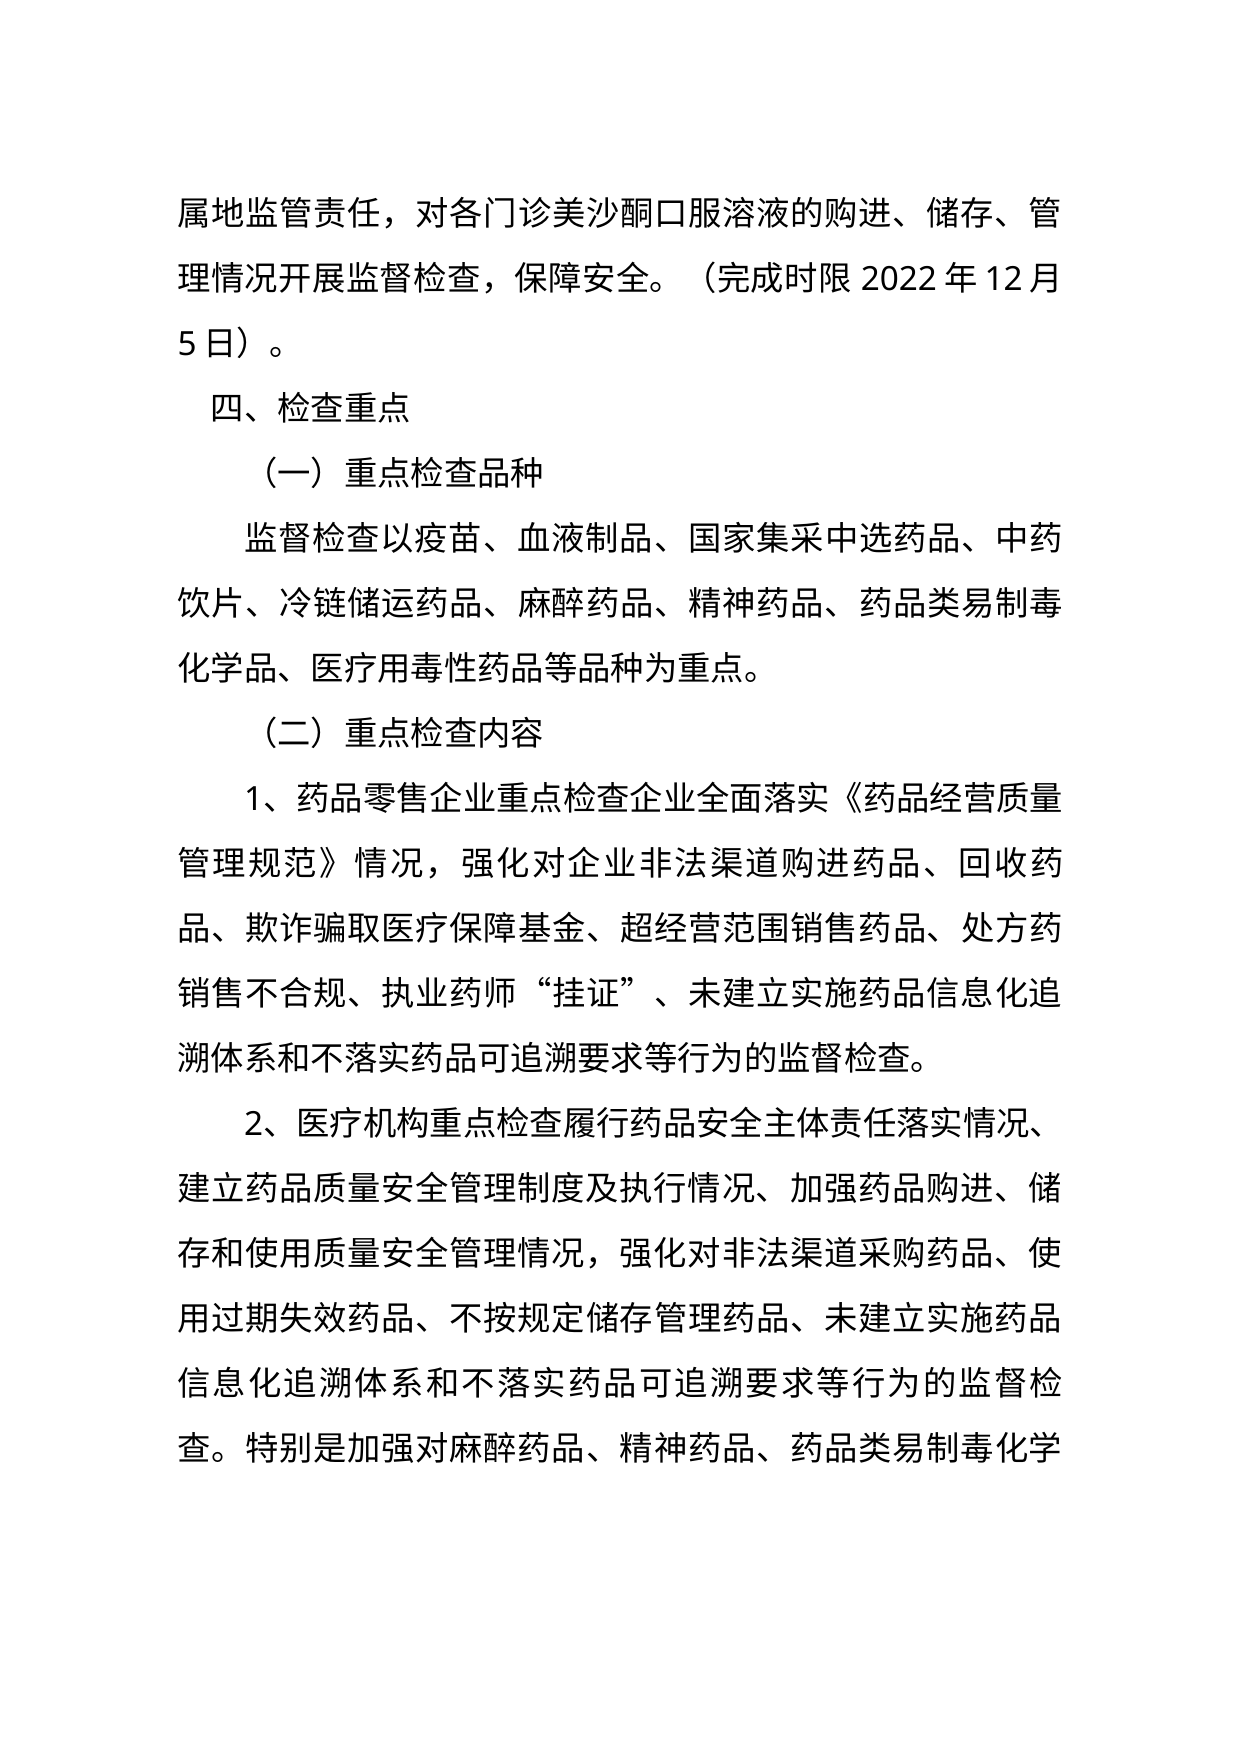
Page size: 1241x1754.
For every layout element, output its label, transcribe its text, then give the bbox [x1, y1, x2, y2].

list （二）重点检查内容 [177, 698, 1063, 763]
list 监督检查以疫苗、血液制品、国家集采中选药品、中药饮片、冷链储运药品、麻醉药品、精神药品、药品类易制毒化学品、医疗用毒性药品等品种为重点。 [177, 503, 1063, 698]
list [177, 1088, 1063, 1522]
list 四、检查重点 [177, 373, 1063, 438]
list 1、药品零售企业重点检查企业全面落实《药品经营质量管理规范》情况，强化对企业非法渠道购进药品、回收药品、欺诈骗取医疗保障基金、超经营范围销售药品、处方药销售不合规、执业药师“挂证”、未建立实施药品信息化追溯体系和不落实药品可追溯要求等行为的监督检查。 [177, 763, 1063, 1088]
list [177, 178, 1063, 373]
list （一）重点检查品种 [177, 438, 1063, 503]
